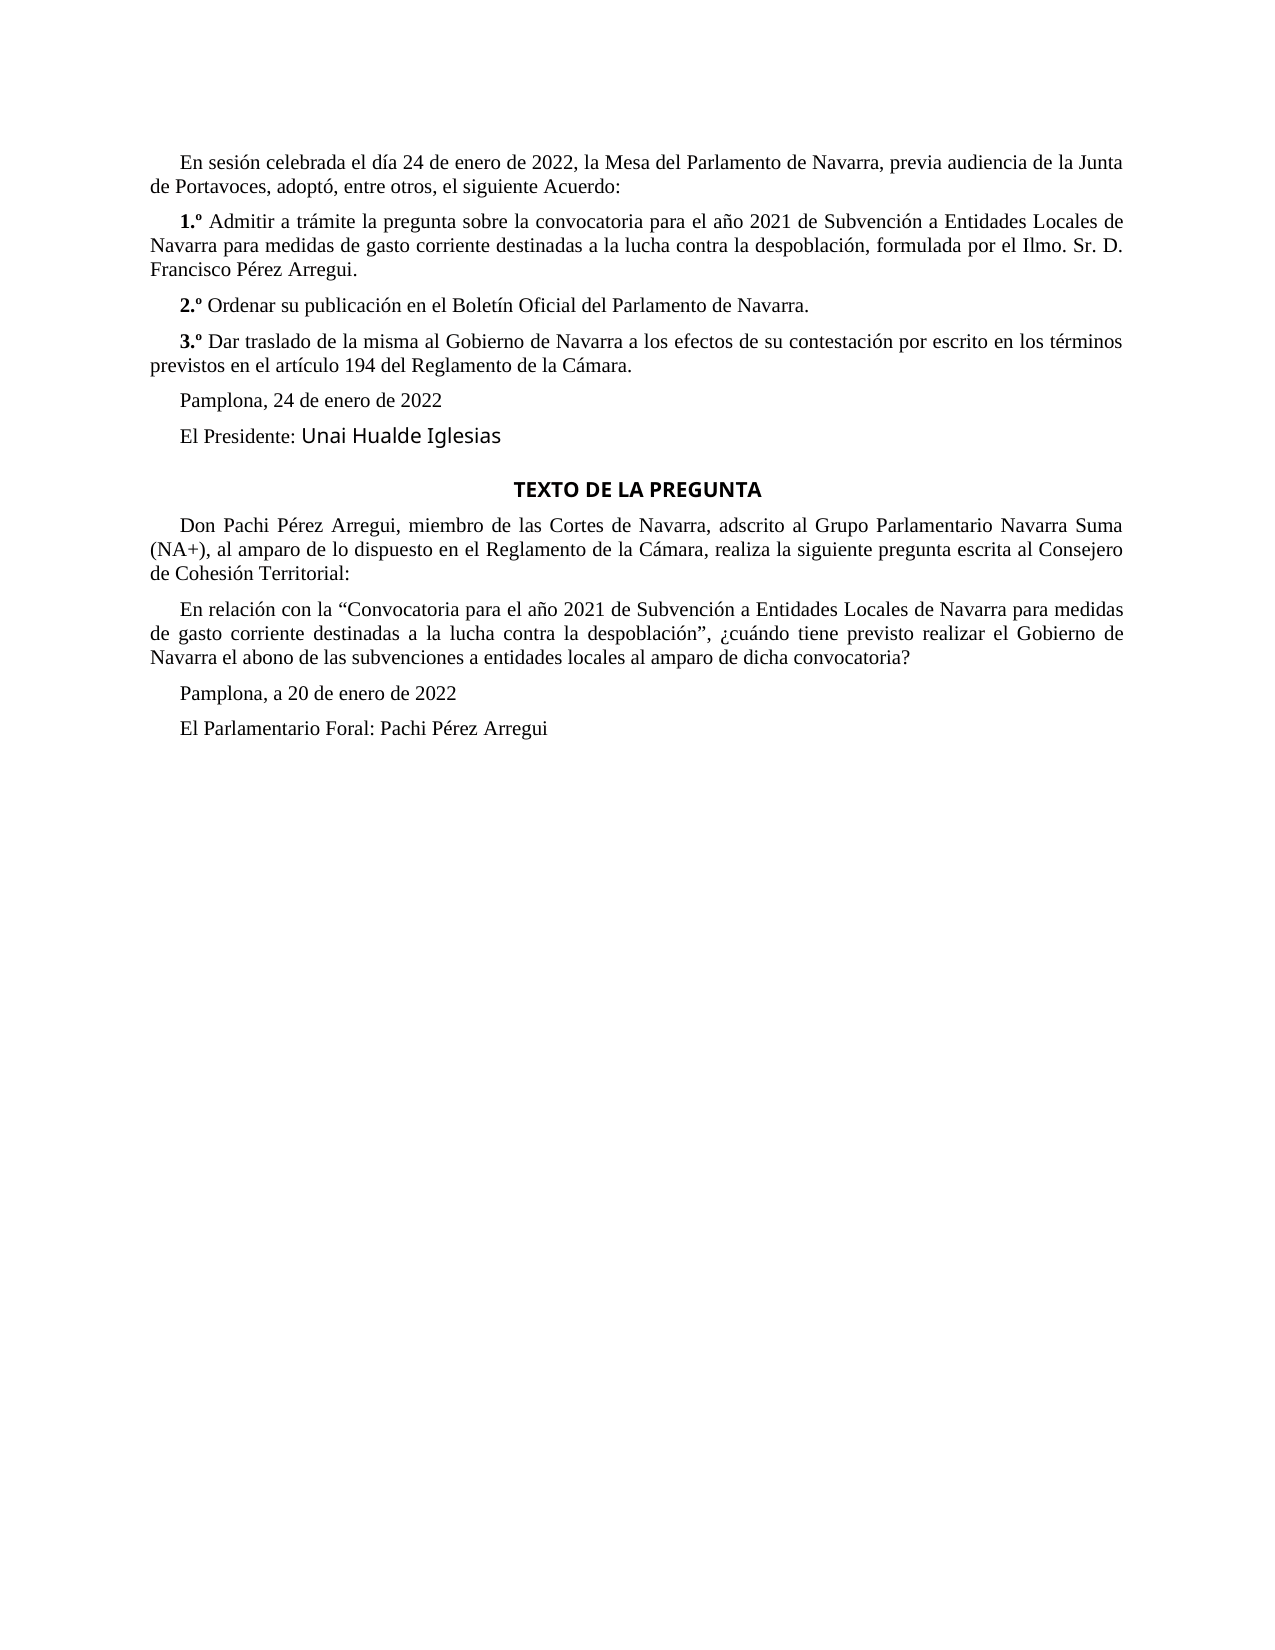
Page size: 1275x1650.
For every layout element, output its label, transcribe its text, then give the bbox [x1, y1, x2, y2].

text Pamplona, 24 de enero de 2022 [150, 389, 1125, 413]
text 2.º Ordenar su publicación en el Boletín Oficial del Parlamento de Navarra. [150, 293, 1125, 317]
text Don Pachi Pérez Arregui, miembro de las Cortes de Navarra, adscrito al Grupo Parlamentario Navarra Suma (NA+), al amparo de lo dispuesto en el Reglamento de la Cámara, realiza la siguiente pregunta escrita al Consejero de Cohesión Territorial: [150, 514, 1125, 586]
text Pamplona, a 20 de enero de 2022 [150, 681, 1125, 705]
text El Parlamentario Foral: Pachi Pérez Arregui [150, 717, 1125, 741]
text 3.º Dar traslado de la misma al Gobierno de Navarra a los efectos de su contestación por escrito en los términos previstos en el artículo 194 del Reglamento de la Cámara. [150, 329, 1125, 377]
text En sesión celebrada el día 24 de enero de 2022, la Mesa del Parlamento de Navarra, previa audiencia de la Junta de Portavoces, adoptó, entre otros, el siguiente Acuerdo: [150, 150, 1125, 198]
text En relación con la “Convocatoria para el año 2021 de Subvención a Entidades Locales de Navarra para medidas de gasto corriente destinadas a la lucha contra la despoblación”, ¿cuándo tiene previsto realizar el Gobierno de Navarra el abono de las subvenciones a entidades locales al amparo de dicha convocatoria? [150, 597, 1125, 669]
text 1.º Admitir a trámite la pregunta sobre la convocatoria para el año 2021 de Subvención a Entidades Locales de Navarra para medidas de gasto corriente destinadas a la lucha contra la despoblación, formulada por el Ilmo. Sr. D. Francisco Pérez Arregui. [150, 210, 1125, 282]
text TEXTO DE LA PREGUNTA [150, 478, 1125, 502]
text El Presidente: Unai Hualde Iglesias [150, 424, 1125, 448]
